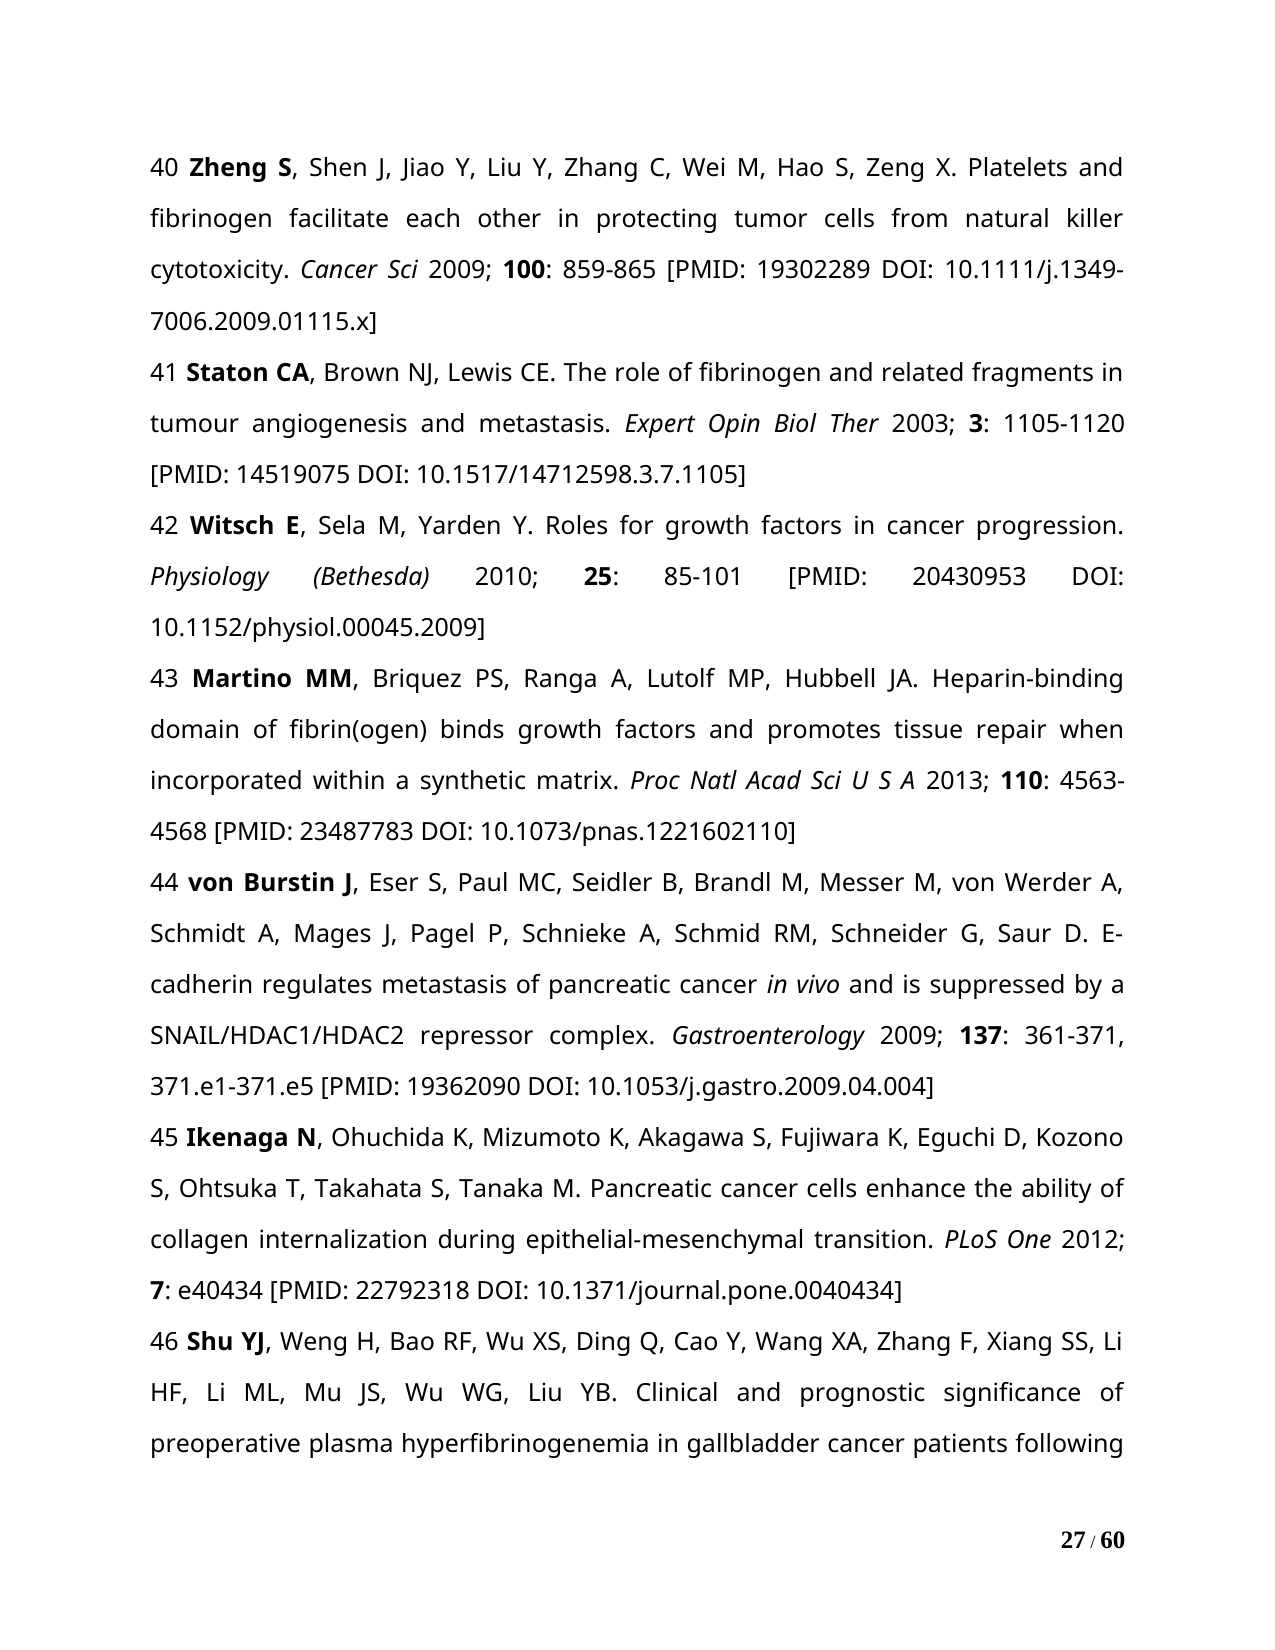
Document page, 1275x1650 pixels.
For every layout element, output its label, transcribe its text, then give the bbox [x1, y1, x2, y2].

text 44 von Burstin J, Eser S, Paul MC, Seidler B, Brandl M, Messer M, von Werder A, Schmidt A, Mages J, Pagel P, Schnieke A, Schmid RM, Schneider G, Saur D. E-cadherin regulates metastasis of pancreatic cancer in vivo and is suppressed by a SNAIL/HDAC1/HDAC2 repressor complex. Gastroenterology 2009; 137: 361-371, 371.e1-371.e5 [PMID: 19362090 DOI: 10.1053/j.gastro.2009.04.004] [150, 864, 1125, 1103]
text 43 Martino MM, Briquez PS, Ranga A, Lutolf MP, Hubbell JA. Heparin-binding domain of fibrin(ogen) binds growth factors and promotes tissue repair when incorporated within a synthetic matrix. Proc Natl Acad Sci U S A 2013; 110: 4563-4568 [PMID: 23487783 DOI: 10.1073/pnas.1221602110] [150, 660, 1125, 848]
text 42 Witsch E, Sela M, Yarden Y. Roles for growth factors in cancer progression. Physiology (Bethesda) 2010; 25: 85-101 [PMID: 20430953 DOI: 10.1152/physiol.00045.2009] [150, 507, 1125, 643]
text 45 Ikenaga N, Ohuchida K, Mizumoto K, Akagawa S, Fujiwara K, Eguchi D, Kozono S, Ohtsuka T, Takahata S, Tanaka M. Pancreatic cancer cells enhance the ability of collagen internalization during epithelial-mesenchymal transition. PLoS One 2012; 7: e40434 [PMID: 22792318 DOI: 10.1371/journal.pone.0040434] [150, 1120, 1125, 1307]
text 41 Staton CA, Brown NJ, Lewis CE. The role of fibrinogen and related fragments in tumour angiogenesis and metastasis. Expert Opin Biol Ther 2003; 3: 1105-1120 [PMID: 14519075 DOI: 10.1517/14712598.3.7.1105] [150, 354, 1125, 490]
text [150, 1324, 1125, 1460]
text 40 Zheng S, Shen J, Jiao Y, Liu Y, Zhang C, Wei M, Hao S, Zeng X. Platelets and fibrinogen facilitate each other in protecting tumor cells from natural killer cytotoxicity. Cancer Sci 2009; 100: 859-865 [PMID: 19302289 DOI: 10.1111/j.1349-7006.2009.01115.x] [150, 150, 1125, 337]
